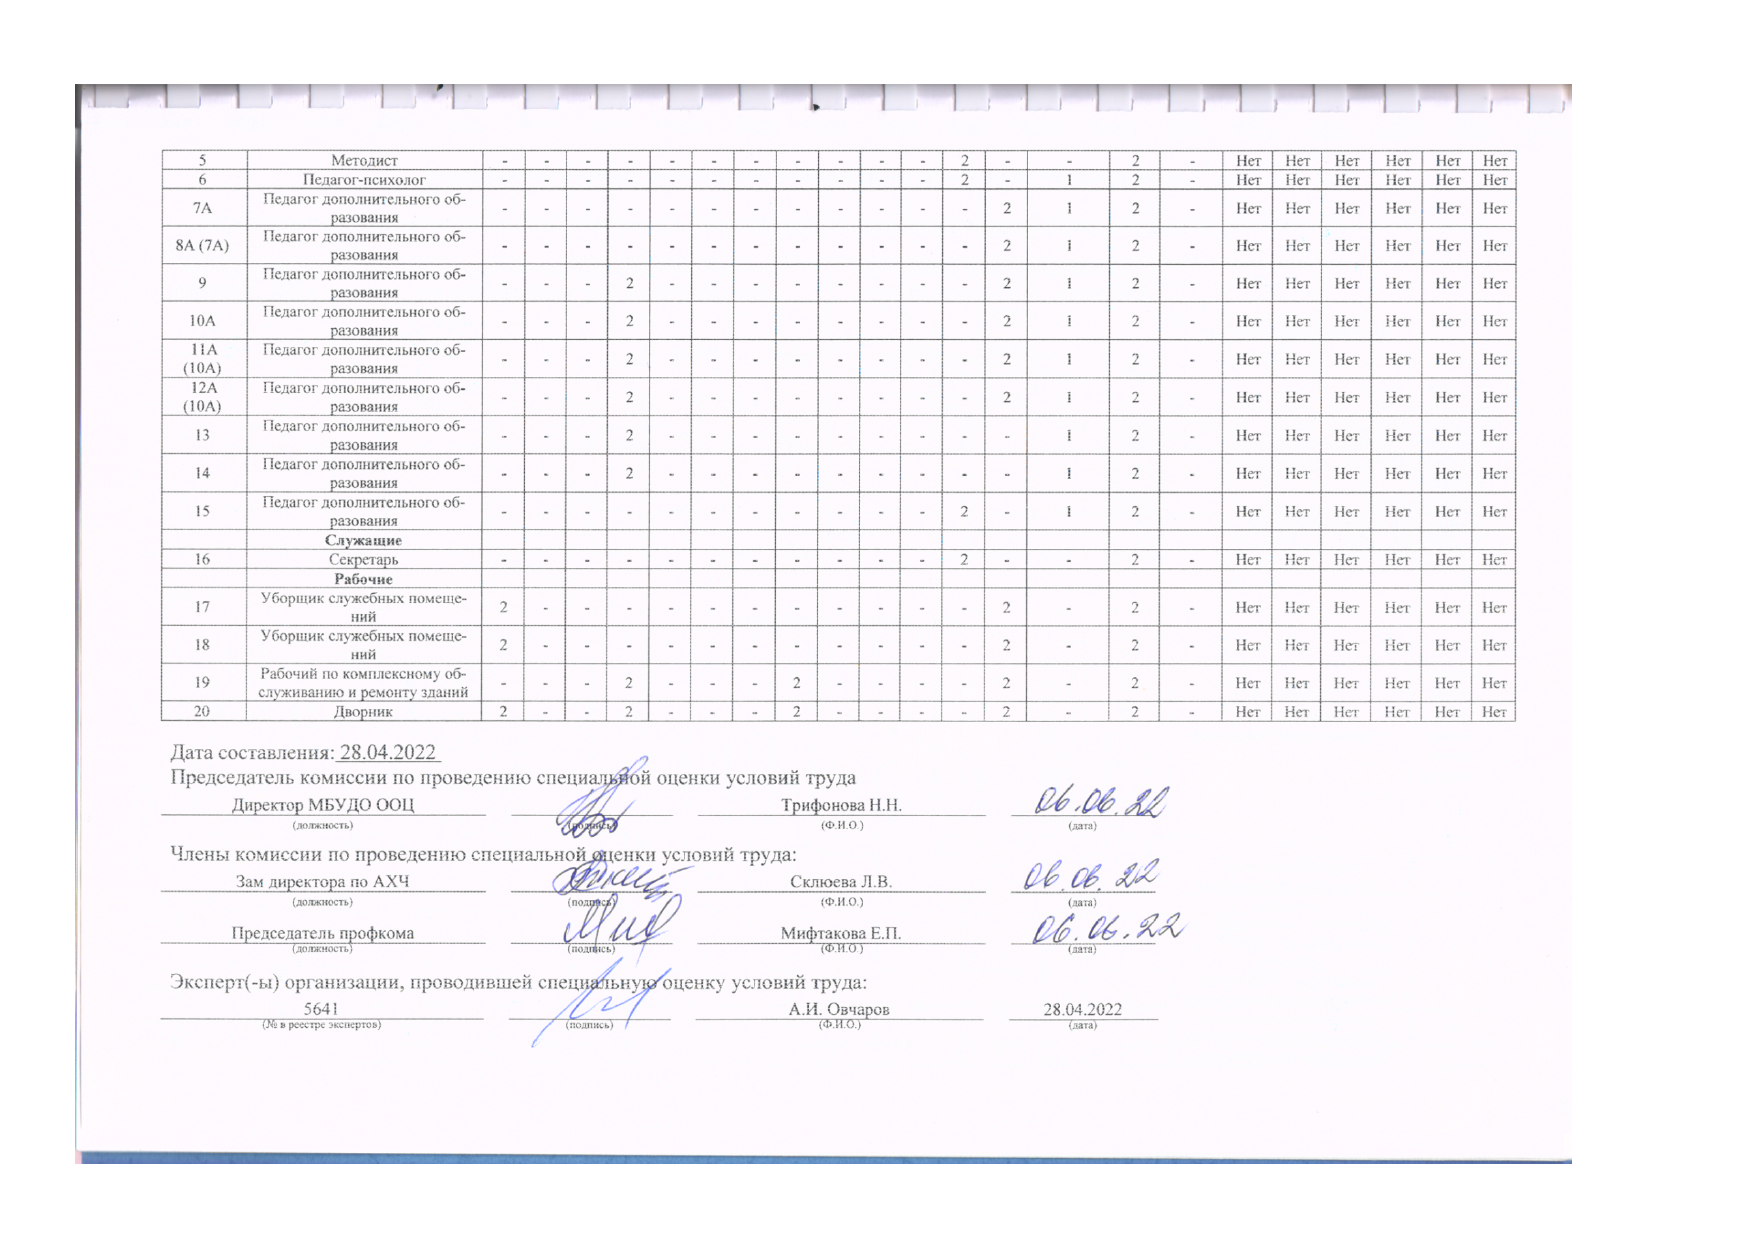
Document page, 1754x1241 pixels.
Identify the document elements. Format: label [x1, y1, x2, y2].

picture [75, 75, 1572, 1164]
